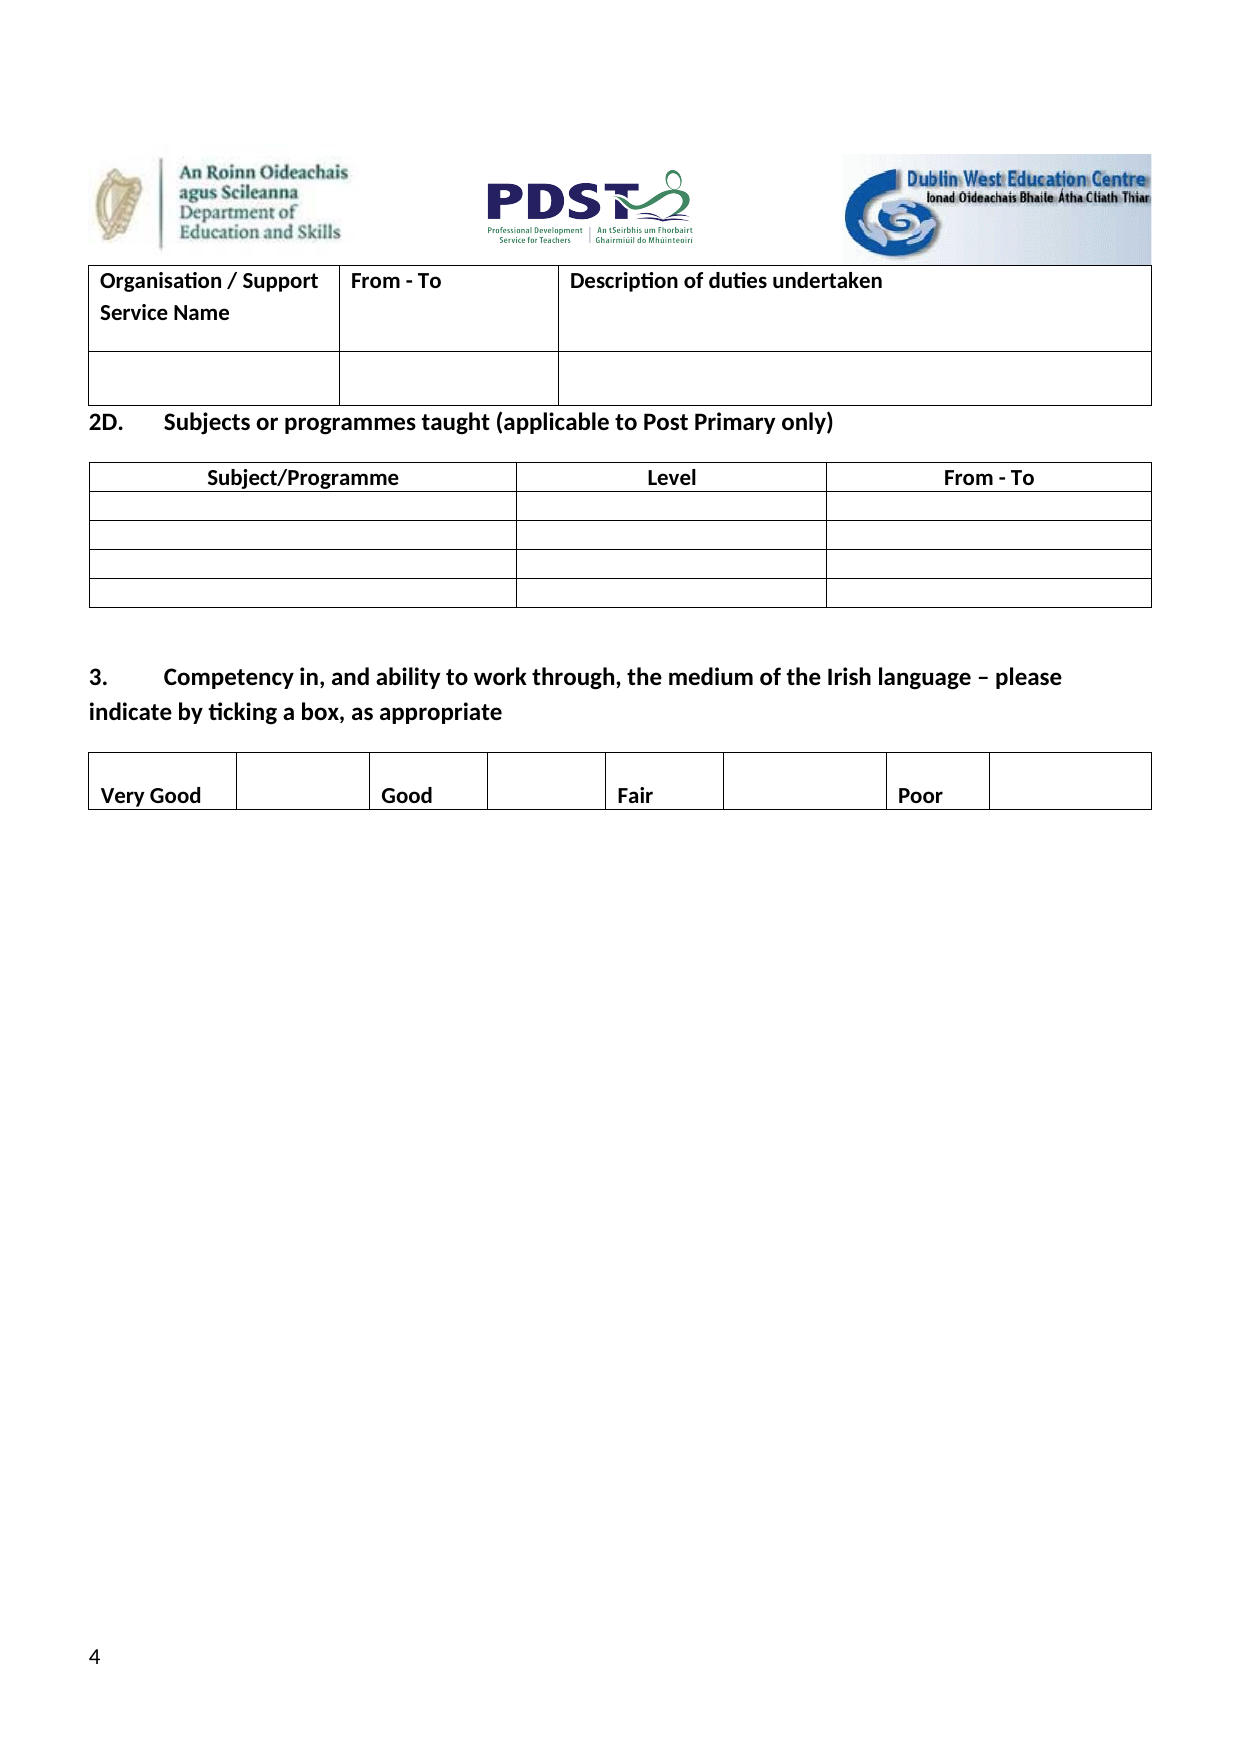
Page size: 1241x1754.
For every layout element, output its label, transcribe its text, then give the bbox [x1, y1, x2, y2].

picture [842, 154, 1152, 265]
table_header Level [517, 463, 826, 491]
table_header From - To [827, 463, 1151, 491]
table_cell [517, 521, 826, 549]
table_cell [827, 492, 1151, 520]
picture [459, 154, 722, 265]
table_cell [90, 521, 516, 549]
table_header Subject/Programme [90, 463, 516, 491]
table_cell [90, 550, 516, 578]
table_cell [827, 550, 1151, 578]
table_cell [827, 521, 1151, 549]
picture [88, 144, 359, 265]
table_cell [827, 579, 1151, 607]
table_cell [559, 352, 1151, 405]
table_header [237, 753, 369, 809]
table_header Poor [887, 753, 989, 809]
table_cell [90, 579, 516, 607]
table_header Fair [606, 753, 723, 809]
table_header Good [370, 753, 487, 809]
table_cell [517, 492, 826, 520]
table_header From - To [340, 266, 558, 351]
table_cell [517, 550, 826, 578]
table_header [488, 753, 605, 809]
table_header [990, 753, 1151, 809]
table_header [724, 753, 886, 809]
table_cell [517, 579, 826, 607]
table_header Very Good [89, 753, 236, 809]
table_cell [89, 352, 339, 405]
table_cell [90, 492, 516, 520]
text 3. Competency in, and ability to work through, the medium of the Irish language – please indicate by ticking a box, as appropriate [89, 661, 1152, 726]
table_header Description of duties undertaken [559, 266, 1151, 351]
text 2D. Subjects or programmes taught (applicable to Post Primary only) [89, 406, 1152, 436]
table_cell [340, 352, 558, 405]
table_header Organisation / Support Service Name [89, 266, 339, 351]
